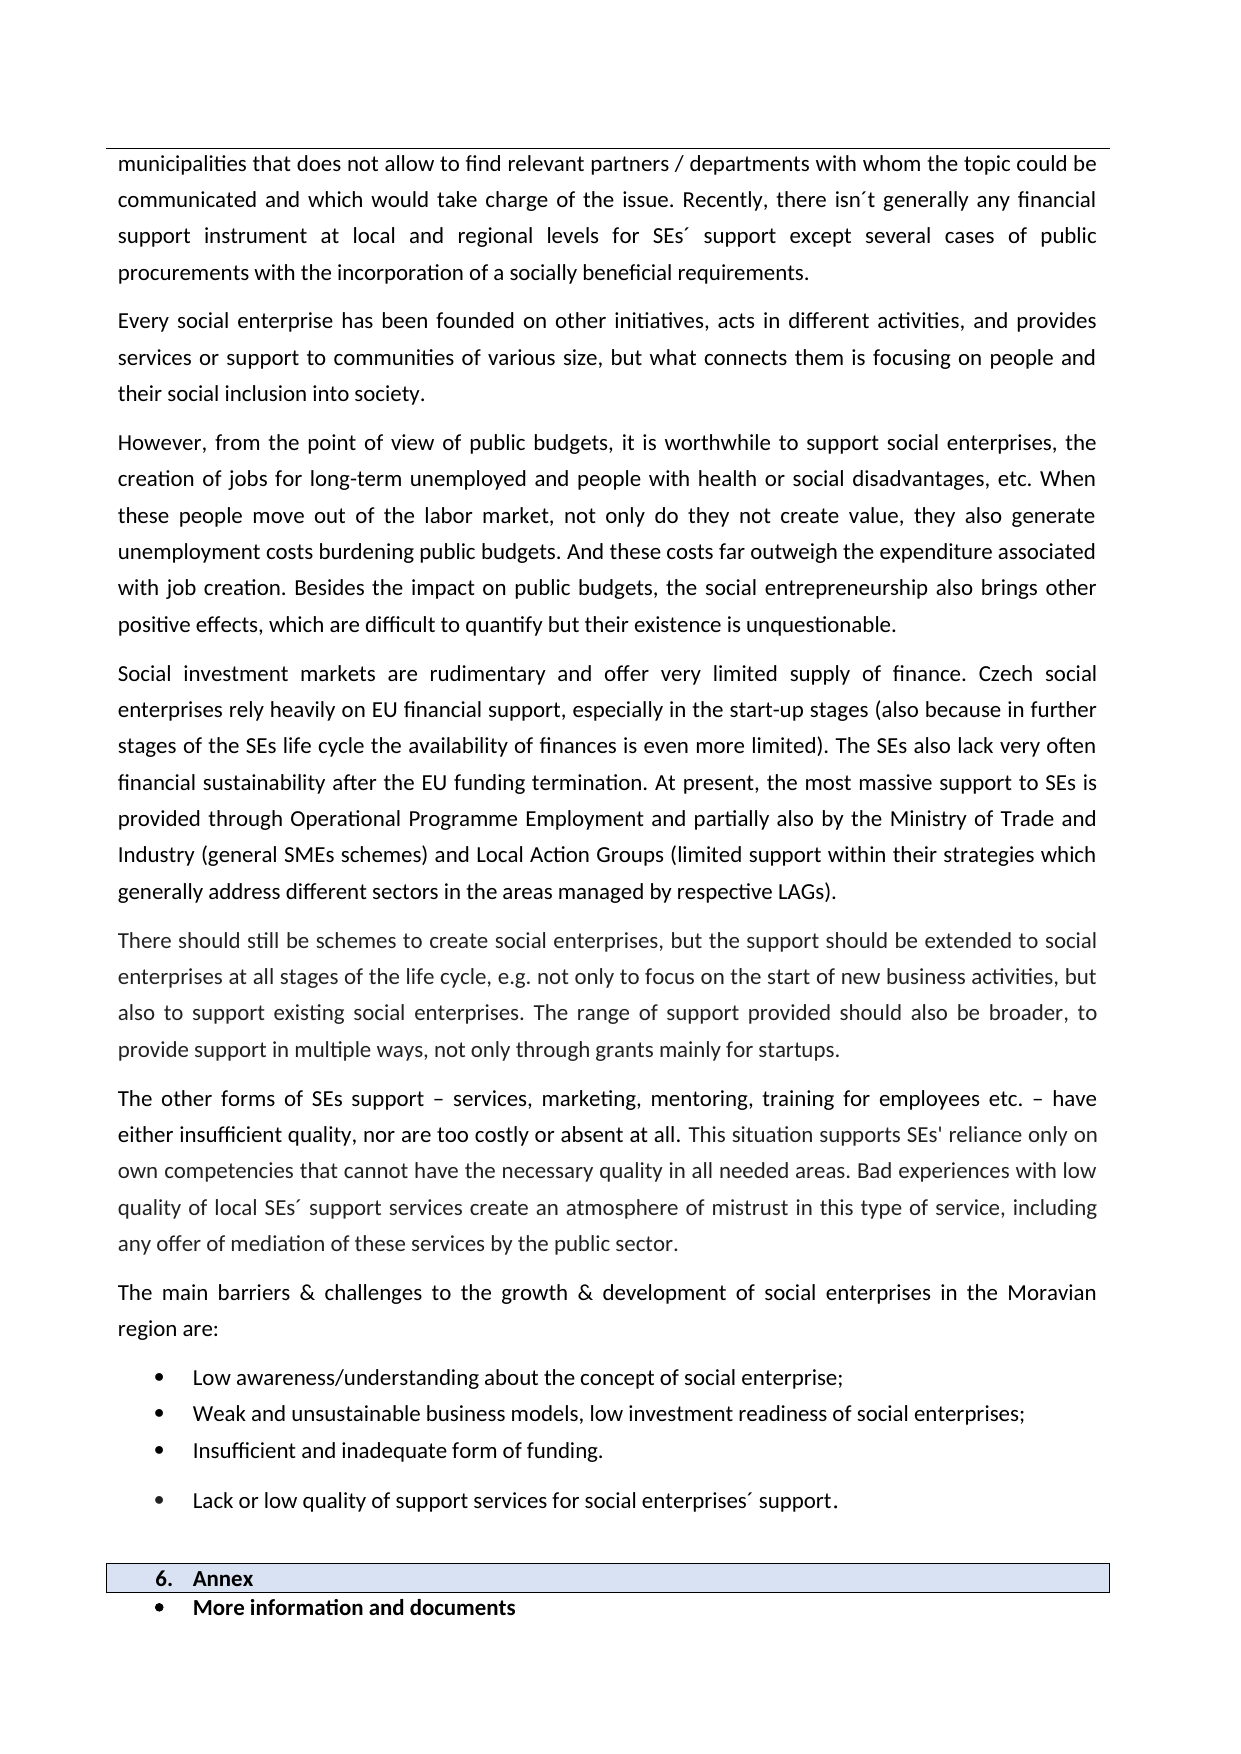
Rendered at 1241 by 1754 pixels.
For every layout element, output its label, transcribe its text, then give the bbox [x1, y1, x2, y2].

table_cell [106, 149, 1110, 1563]
table_cell Annex [107, 1564, 1109, 1592]
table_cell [106, 1593, 1110, 1621]
